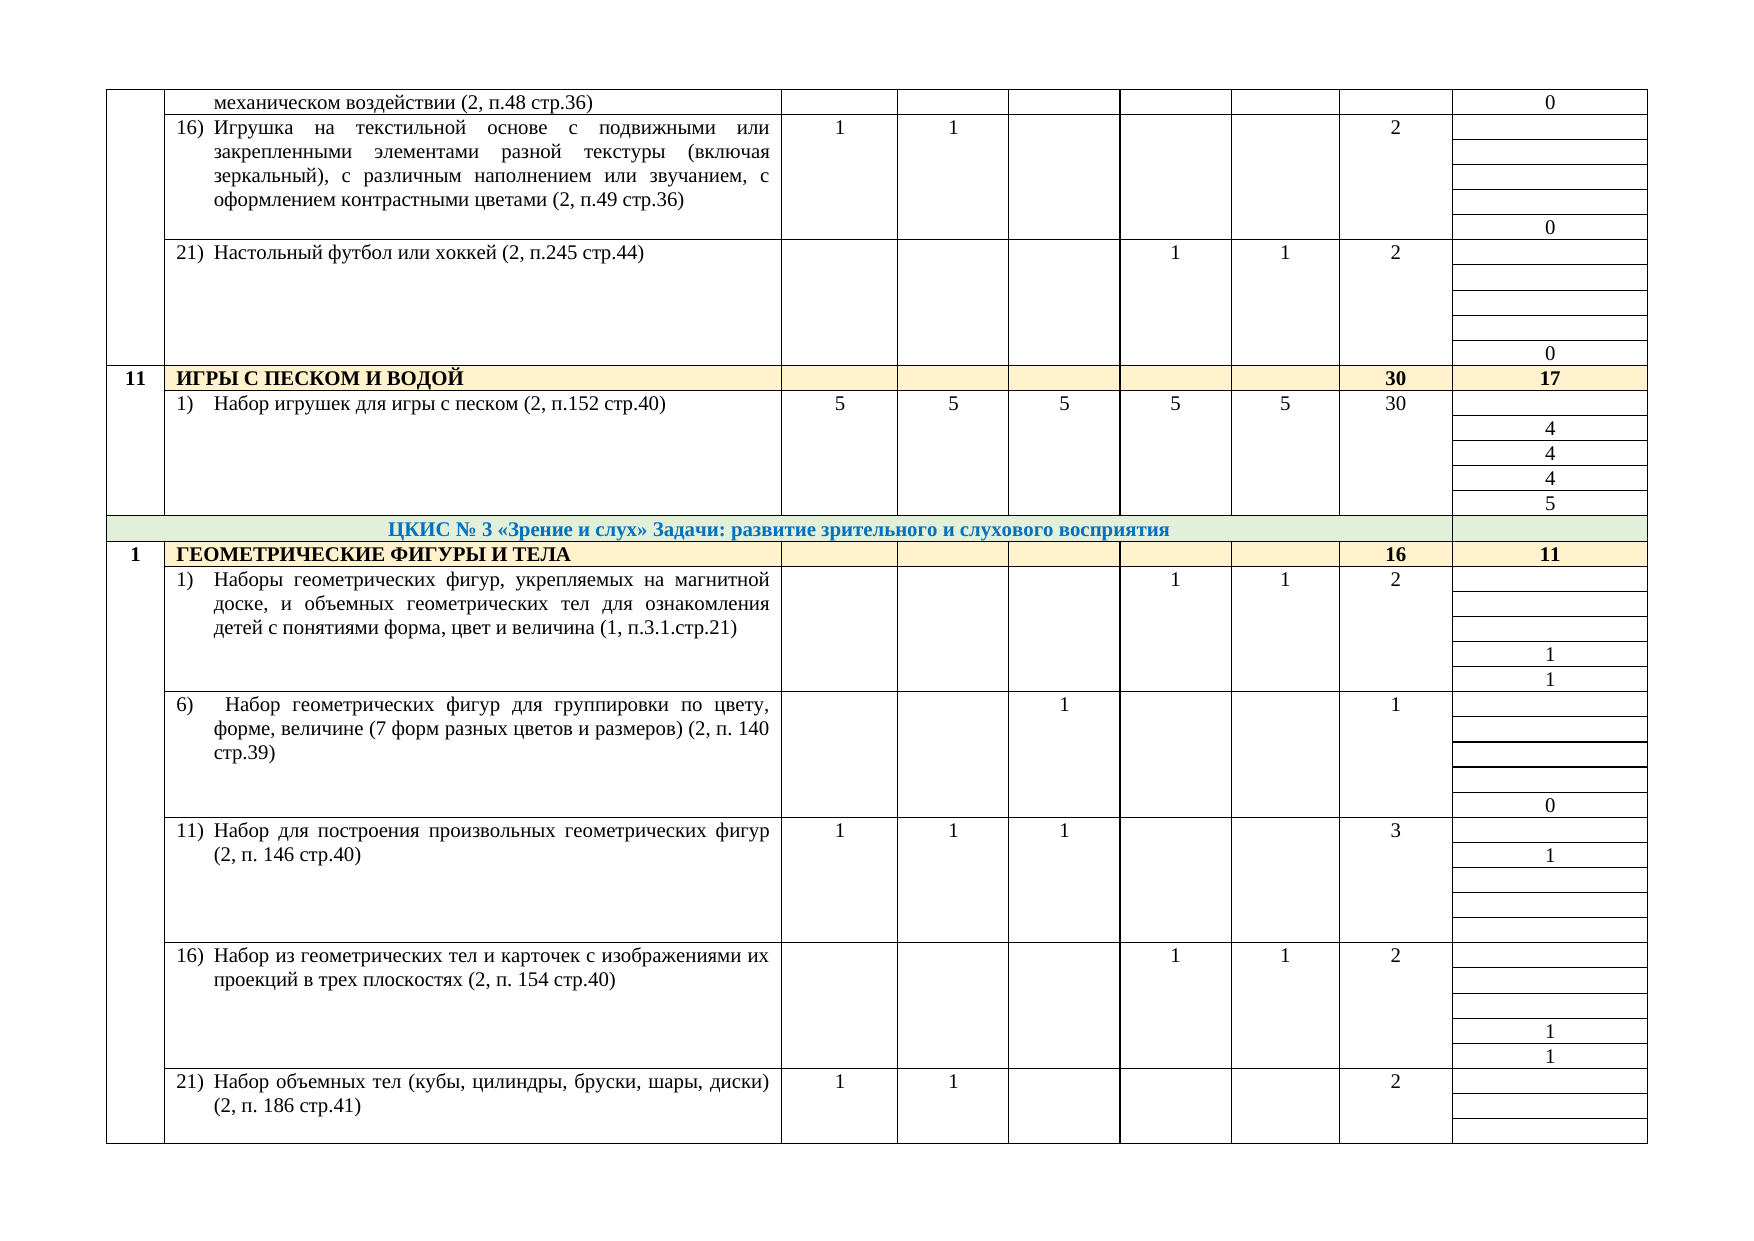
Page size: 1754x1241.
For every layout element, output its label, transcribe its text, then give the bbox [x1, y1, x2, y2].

table_cell [898, 567, 1008, 691]
table_cell [1453, 190, 1647, 214]
table_cell [1453, 240, 1647, 264]
table_cell [782, 366, 897, 390]
table_cell [1453, 316, 1647, 340]
table_cell Набор для построения произвольных геометрических фигур (2, п. 146 стр.40) [165, 818, 781, 942]
table_cell 1 [1232, 240, 1339, 365]
table_cell [1121, 115, 1231, 239]
table_cell 1 [1453, 843, 1647, 867]
table_cell 16 [1340, 542, 1452, 566]
table_cell [898, 366, 1008, 390]
table_cell 1 [107, 542, 164, 1143]
table_cell 1 [898, 1069, 1008, 1143]
table_cell [1009, 542, 1119, 566]
table_cell 1 [782, 818, 897, 942]
table_cell Игрушка на текстильной основе с подвижными или закрепленными элементами разной текстуры (включая зеркальный), с различным наполнением или звучанием, с оформлением контрастными цветами (2, п.49 стр.36) [165, 115, 781, 239]
table_cell [1453, 115, 1647, 139]
table_cell 30 [1340, 391, 1452, 515]
table_cell 1 [898, 818, 1008, 942]
table_cell [1453, 692, 1647, 716]
table_cell [1453, 617, 1647, 641]
table_cell [1121, 542, 1231, 566]
table_cell [1232, 542, 1339, 566]
table_cell [1453, 918, 1647, 942]
table_cell [1453, 818, 1647, 842]
table_cell 5 [898, 391, 1008, 515]
table_cell 4 [1453, 466, 1647, 490]
table_cell 1 [782, 1069, 897, 1143]
table_cell 2 [1340, 1069, 1452, 1143]
table_cell 2 [1340, 115, 1452, 239]
table_cell 11 [1453, 542, 1647, 566]
table_cell Настольный футбол или хоккей (2, п.245 стр.44) [165, 240, 781, 365]
table_cell 4 [1453, 441, 1647, 465]
table_cell 3 [1340, 818, 1452, 942]
table_cell [1009, 240, 1119, 365]
table_cell 1 [1340, 692, 1452, 817]
table_cell [1009, 115, 1119, 239]
table_cell [782, 542, 897, 566]
table_cell [1453, 968, 1647, 992]
table_cell [1453, 516, 1647, 541]
table_cell [1453, 567, 1647, 591]
table_cell [1453, 743, 1647, 766]
table_cell [1453, 1119, 1647, 1143]
table_cell [1453, 768, 1647, 792]
table_cell 1 [1009, 818, 1119, 942]
table_cell 1 [1121, 567, 1231, 691]
table_cell [1009, 567, 1119, 691]
table_cell ИГРЫ С ПЕСКОМ И ВОДОЙ [165, 366, 781, 390]
table_cell 1 [1453, 1044, 1647, 1068]
table_cell [1453, 165, 1647, 189]
table_cell 2 [1340, 567, 1452, 691]
table_cell Набор геометрических фигур для группировки по цвету, форме, величине (7 форм разных цветов и размеров) (2, п. 140 стр.39) [165, 692, 781, 817]
table_cell [1121, 366, 1231, 390]
table_cell 1 [1121, 240, 1231, 365]
table_cell [1232, 692, 1339, 817]
table_cell 0 [1453, 341, 1647, 365]
table_cell 4 [1453, 416, 1647, 440]
table_cell [1453, 1094, 1647, 1118]
table_cell ГЕОМЕТРИЧЕСКИЕ ФИГУРЫ И ТЕЛА [165, 542, 781, 566]
table_cell ЦКИС № 3 «Зрение и слух» Задачи: развитие зрительного и слухового восприятия [107, 516, 1452, 541]
table_cell 1 [1453, 667, 1647, 691]
table_cell [898, 692, 1008, 817]
table_cell [1453, 868, 1647, 892]
table_cell 1 [898, 115, 1008, 239]
table_cell Набор объемных тел (кубы, цилиндры, бруски, шары, диски) (2, п. 186 стр.41) [165, 1069, 781, 1143]
table_cell [782, 943, 897, 1068]
table_cell 5 [1232, 391, 1339, 515]
table_cell [1121, 1069, 1231, 1143]
table_cell 0 [1453, 793, 1647, 817]
table_cell 5 [1121, 391, 1231, 515]
table_cell [1453, 291, 1647, 314]
table_cell [1453, 140, 1647, 164]
table_cell [1453, 994, 1647, 1017]
table_cell 5 [782, 391, 897, 515]
table_cell 1 [1232, 943, 1339, 1068]
table_cell 2 [1340, 943, 1452, 1068]
table_cell 1 [1121, 943, 1231, 1068]
table_cell 1 [1009, 692, 1119, 817]
table_cell [782, 240, 897, 365]
table_cell [782, 567, 897, 691]
table_cell [898, 542, 1008, 566]
table_cell [782, 692, 897, 817]
table_cell [1453, 893, 1647, 917]
table_cell 0 [1453, 90, 1647, 114]
table_cell Наборы геометрических фигур, укрепляемых на магнитной доске, и объемных геометрических тел для ознакомления детей с понятиями форма, цвет и величина (1, п.3.1.стр.21) [165, 567, 781, 691]
table_cell [1232, 1069, 1339, 1143]
table_cell [1453, 717, 1647, 741]
table_cell Набор из геометрических тел и карточек с изображениями их проекций в трех плоскостях (2, п. 154 стр.40) [165, 943, 781, 1068]
table_cell 1 [782, 115, 897, 239]
table_cell [1009, 366, 1119, 390]
table_cell [1453, 592, 1647, 616]
table_cell 17 [1453, 366, 1647, 390]
table_cell [1009, 943, 1119, 1068]
table_cell [1009, 1069, 1119, 1143]
table_cell [1232, 366, 1339, 390]
table_cell [1453, 391, 1647, 415]
table_cell 11 [107, 366, 164, 515]
table_cell [898, 240, 1008, 365]
table_cell [1453, 943, 1647, 967]
table_cell 1 [1232, 567, 1339, 691]
table_cell [1232, 115, 1339, 239]
table_cell 30 [1340, 366, 1452, 390]
table_cell 5 [1453, 491, 1647, 515]
table_cell [1121, 818, 1231, 942]
table_cell 0 [1453, 215, 1647, 239]
table_cell [1232, 818, 1339, 942]
table_cell 1 [1453, 1019, 1647, 1043]
table_cell 5 [1009, 391, 1119, 515]
table_cell [1453, 265, 1647, 289]
table_cell 1 [1453, 642, 1647, 666]
table_cell [898, 943, 1008, 1068]
table_cell Набор игрушек для игры с песком (2, п.152 стр.40) [165, 391, 781, 515]
table_cell [1453, 1069, 1647, 1093]
table_cell 2 [1340, 240, 1452, 365]
table_cell [1121, 692, 1231, 817]
